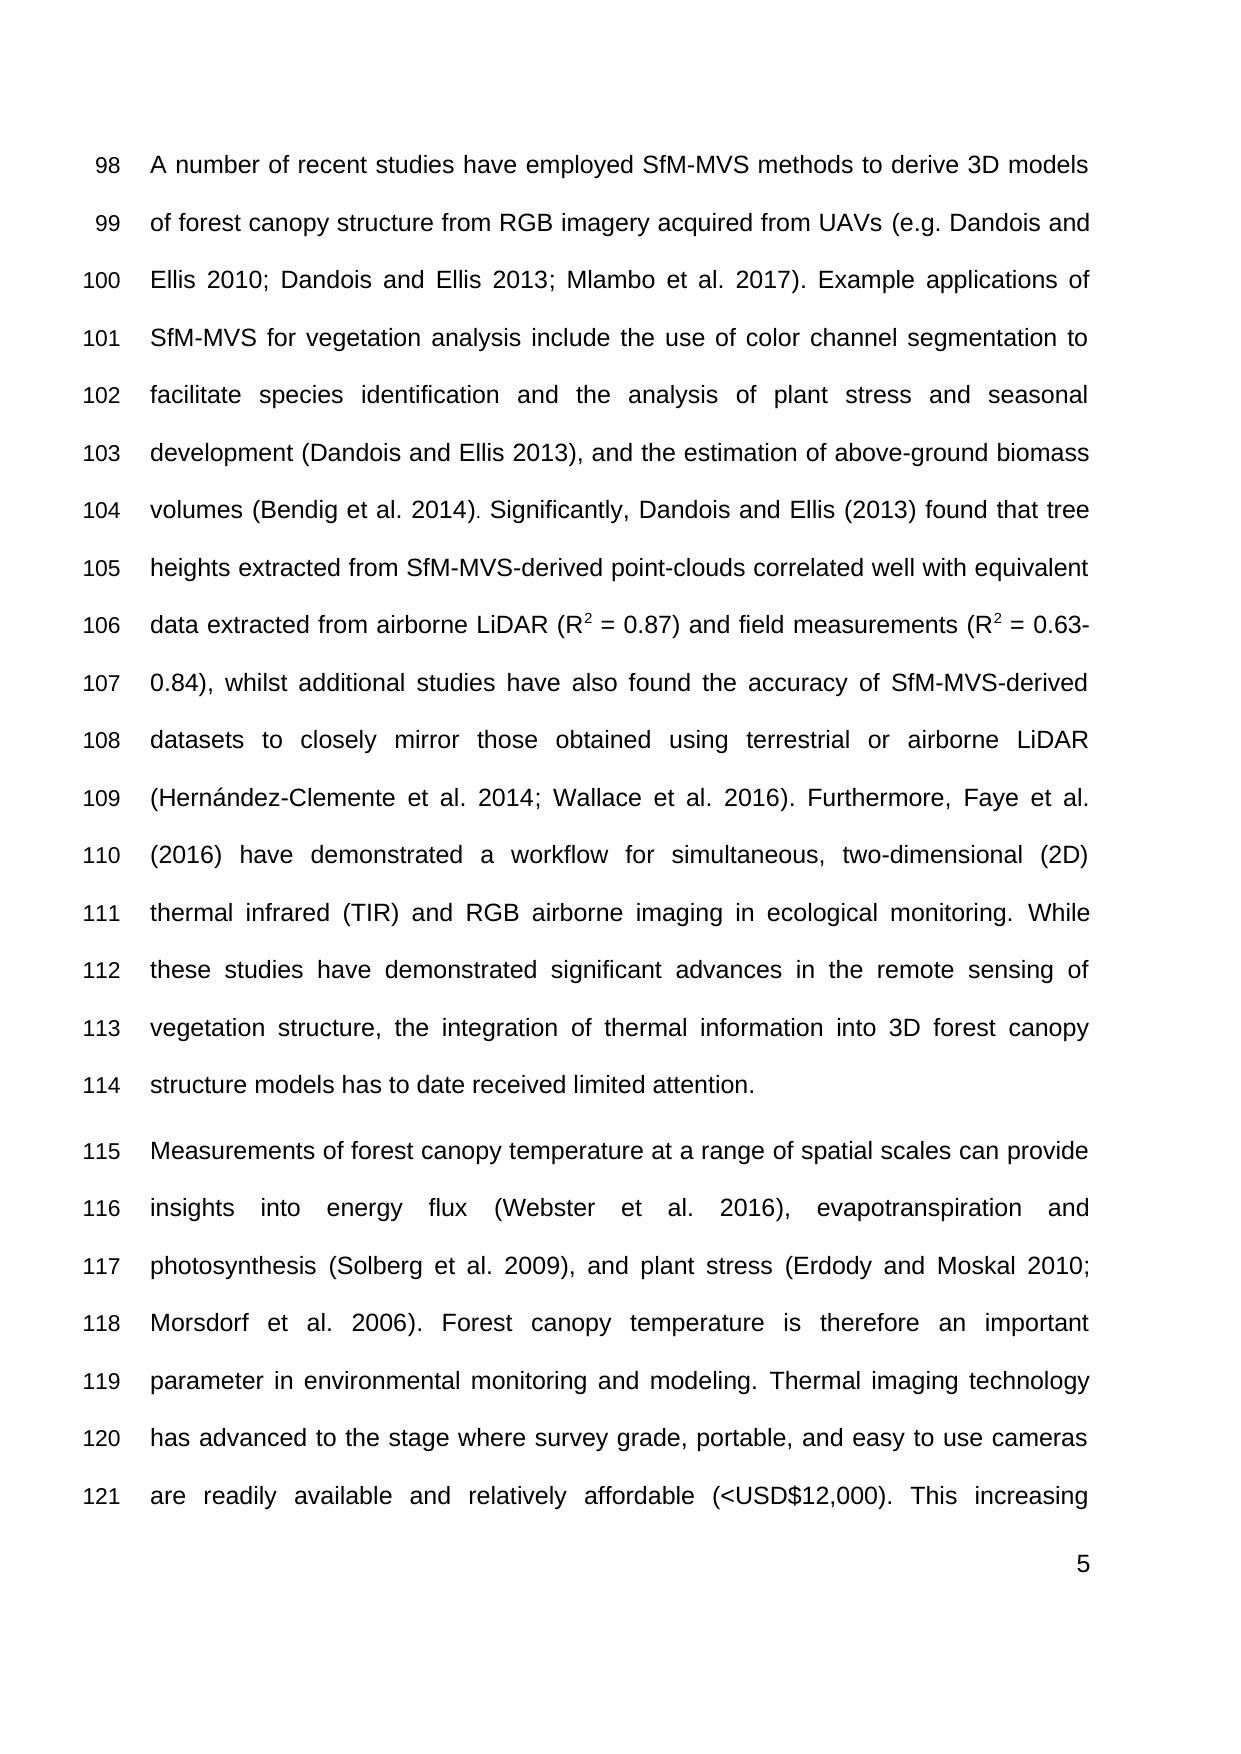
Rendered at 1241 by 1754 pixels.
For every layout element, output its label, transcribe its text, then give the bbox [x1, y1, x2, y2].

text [150, 1136, 1090, 1509]
text A number of recent studies have employed SfM-MVS methods to derive 3D models of forest canopy structure from RGB imagery acquired from UAVs (e.g. Dandois and Ellis 2010; Dandois and Ellis 2013; Mlambo et al. 2017). Example applications of SfM-MVS for vegetation analysis include the use of color channel segmentation to facilitate species identification and the analysis of plant stress and seasonal development (Dandois and Ellis 2013), and the estimation of above-ground biomass volumes (Bendig et al. 2014). Significantly, Dandois and Ellis (2013) found that tree heights extracted from SfM-MVS-derived point-clouds correlated well with equivalent data extracted from airborne LiDAR (R2 = 0.87) and field measurements (R2 = 0.63-0.84), whilst additional studies have also found the accuracy of SfM-MVS-derived datasets to closely mirror those obtained using terrestrial or airborne LiDAR (Hernández-Clemente et al. 2014; Wallace et al. 2016). Furthermore, Faye et al. (2016) have demonstrated a workflow for simultaneous, two-dimensional (2D) thermal infrared (TIR) and RGB airborne imaging in ecological monitoring. While these studies have demonstrated significant advances in the remote sensing of vegetation structure, the integration of thermal information into 3D forest canopy structure models has to date received limited attention. [150, 150, 1090, 1099]
